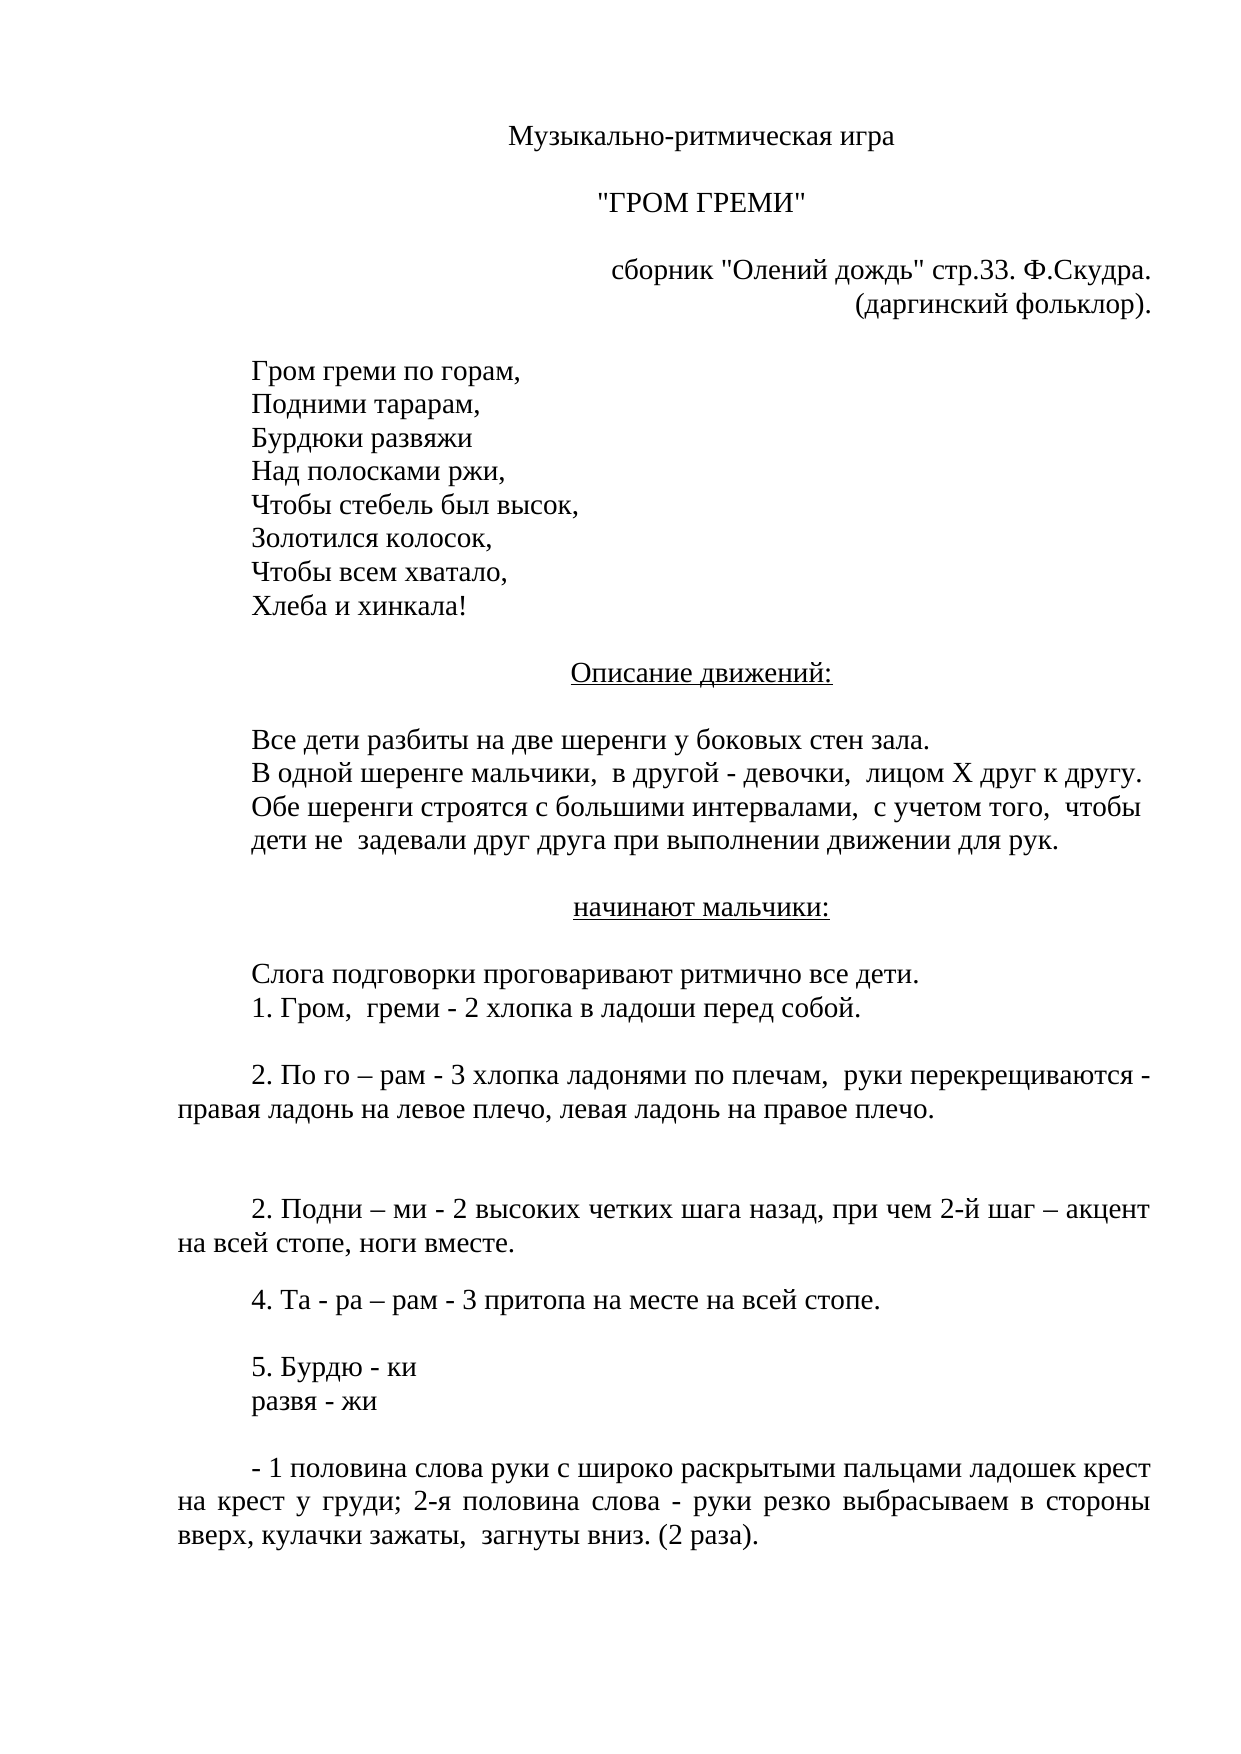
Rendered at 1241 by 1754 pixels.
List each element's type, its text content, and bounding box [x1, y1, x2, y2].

text Чтобы всем хватало, [177, 554, 1152, 588]
text Описание движений: [177, 655, 1152, 688]
text - 1 половина слова руки с широко раскрытыми пальцами ладошек крест на крест у груди; 2-я половина слова - руки резко выбрасываем в стороны вверх, кулачки зажаты, загнуты вниз. (2 раза). [177, 1450, 1152, 1551]
text Чтобы стебель был высок, [177, 487, 1152, 521]
text Золотился колосок, [177, 521, 1152, 554]
text Слога подговорки проговаривают ритмично все дети. [177, 957, 1152, 990]
text Обе шеренги строятся с большими интервалами, с учетом того, чтобы [177, 789, 1152, 822]
text Музыкально-ритмическая игра [177, 118, 1152, 152]
text Хлеба и хинкала! [177, 588, 1152, 621]
text 4. Та - ра – рам - 3 притопа на месте на всей стопе. [177, 1282, 1152, 1316]
text 5. Бурдю - ки [177, 1349, 1152, 1383]
text Подними тарарам, [177, 386, 1152, 420]
text развя - жи [177, 1383, 1152, 1416]
text Над полосками ржи, [177, 453, 1152, 487]
text Все дети разбиты на две шеренги у боковых стен зала. [177, 722, 1152, 755]
text начинают мальчики: [177, 889, 1152, 923]
text В одной шеренге мальчики, в другой - девочки, лицом X друг к другу. [177, 755, 1152, 789]
text 2. По го – рам - 3 хлопка ладонями по плечам, руки перекрещиваются - правая ладонь на левое плечо, левая ладонь на правое плечо. [177, 1057, 1152, 1124]
text Гром греми по горам, [177, 353, 1152, 386]
text 2. Подни – ми - 2 высоких четких шага назад, при чем 2-й шаг – акцент на всей стопе, ноги вместе. [177, 1191, 1152, 1258]
text "ГРОМ ГРЕМИ" [177, 185, 1152, 219]
text сборник "Олений дождь" стр.33. Ф.Скудра. [177, 252, 1152, 286]
text дети не задевали друг друга при выполнении движении для рук. [177, 822, 1152, 856]
text Бурдюки развяжи [177, 420, 1152, 453]
text (даргинский фольклор). [177, 286, 1152, 319]
text 1. Гром, греми - 2 хлопка в ладоши перед собой. [177, 990, 1152, 1024]
